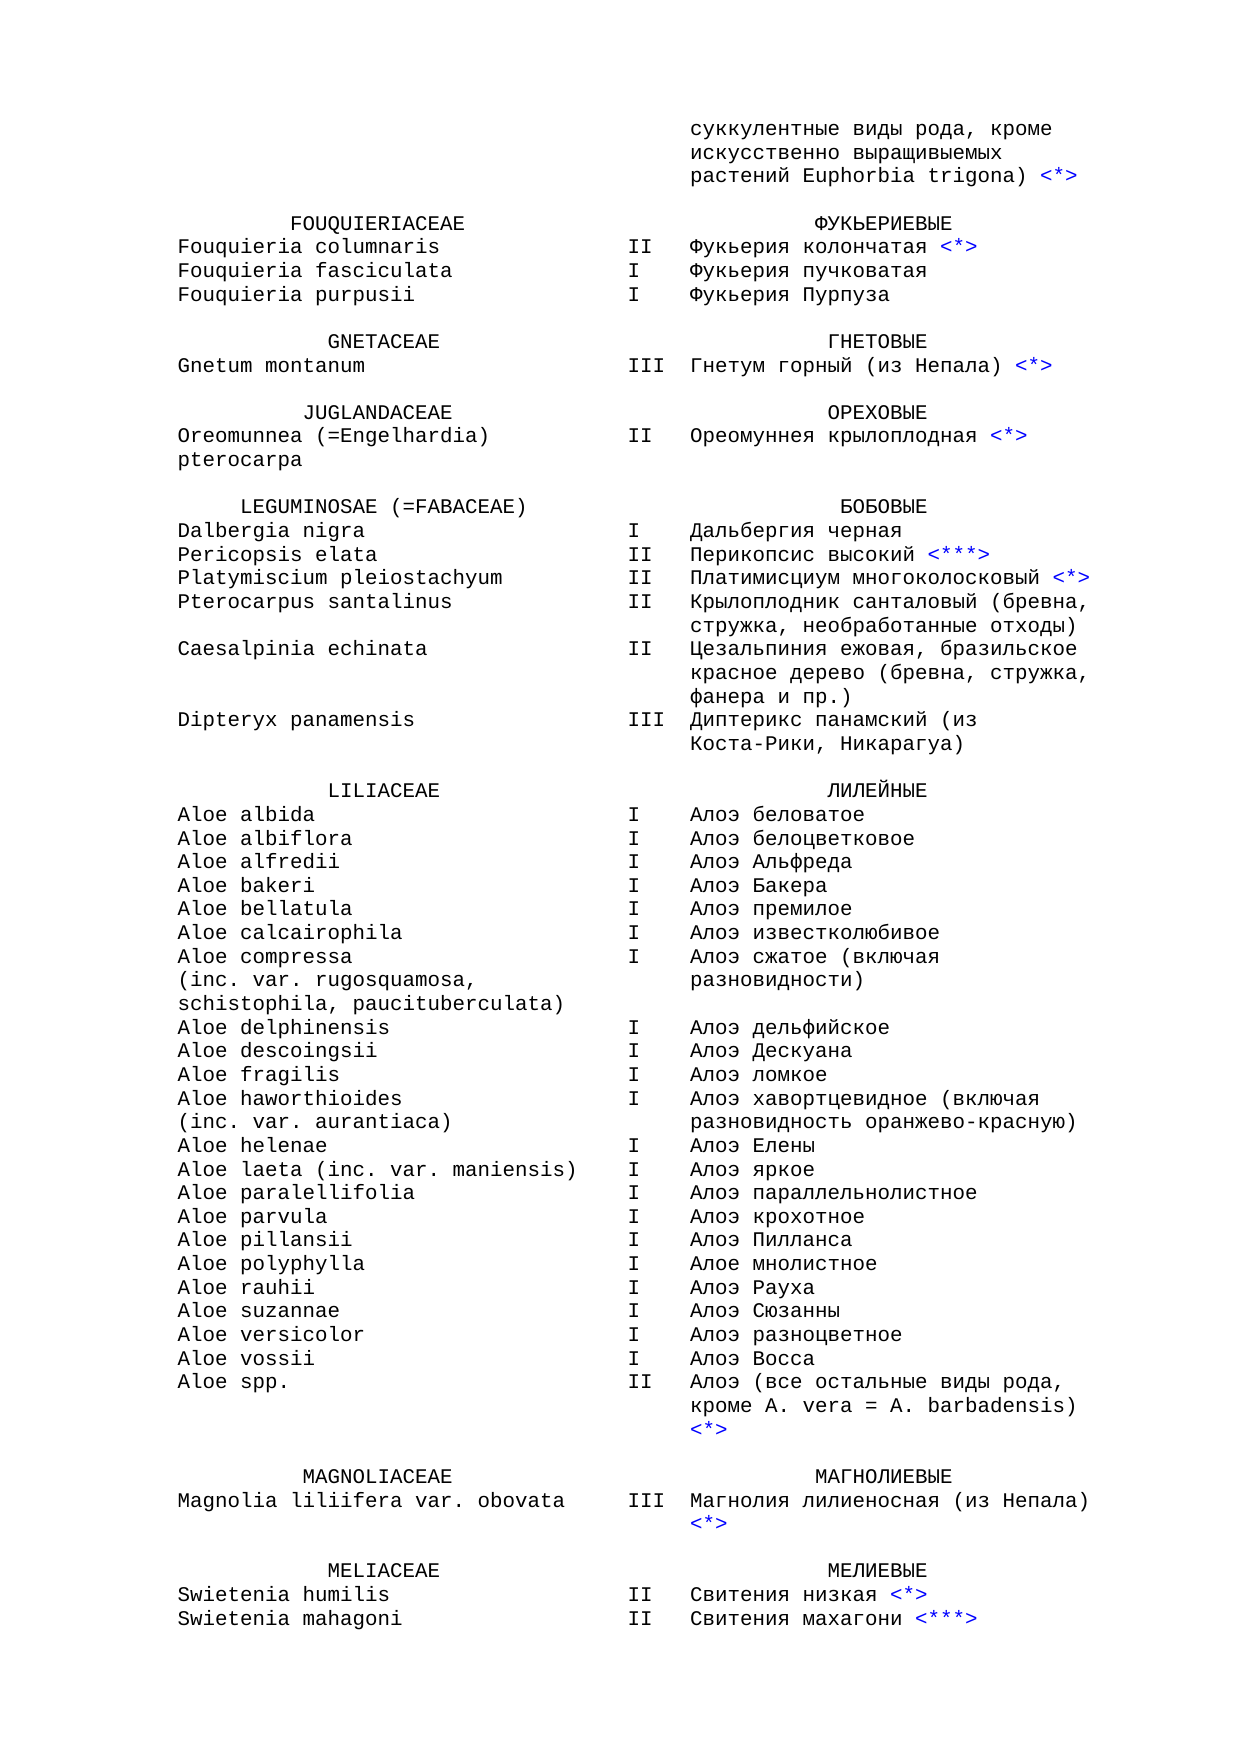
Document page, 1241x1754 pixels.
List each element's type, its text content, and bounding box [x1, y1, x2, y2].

text GNETACEAE ГНЕТОВЫЕ [177, 331, 1152, 354]
text FOUQUIERIACEAE ФУКЬЕРИЕВЫЕ [177, 213, 1152, 236]
text Caesalpinia echinata II Цезальпиния ежовая, бразильское [177, 638, 1152, 662]
text Dalbergia nigra I Дальбергия черная [177, 520, 1152, 544]
text Pterocarpus santalinus II Крылоплодник санталовый (бревна, [177, 591, 1152, 615]
text MAGNOLIACEAE МАГНОЛИЕВЫЕ [177, 1466, 1152, 1489]
text Aloe versicolor I Алоэ разноцветное [177, 1324, 1152, 1348]
text растений Euphorbia trigona) <*> [177, 165, 1152, 189]
text Pericopsis elata II Перикопсис высокий <***> [177, 544, 1152, 567]
text Aloe pillansii I Алоэ Пилланса [177, 1229, 1152, 1253]
text Aloe delphinensis I Алоэ дельфийское [177, 1017, 1152, 1040]
text schistophila, paucituberculata) [177, 993, 1152, 1017]
text Aloe rauhii I Алоэ Рауха [177, 1277, 1152, 1300]
text <*> [177, 1513, 1152, 1537]
text Aloe helenae I Алоэ Елены [177, 1135, 1152, 1158]
text Aloe albiflora I Алоэ белоцветковое [177, 827, 1152, 851]
text Aloe polyphylla I Алое мнолистное [177, 1253, 1152, 1277]
text Aloe paralellifolia I Алоэ параллельнолистное [177, 1182, 1152, 1206]
text красное дерево (бревна, стружка, [177, 662, 1152, 686]
text Swietenia mahagoni II Свитения махагони <***> [177, 1608, 1152, 1631]
text Aloe compressa I Алоэ сжатое (включая [177, 946, 1152, 969]
text фанера и пр.) [177, 686, 1152, 709]
text (inc. var. aurantiaca) разновидность оранжево-красную) [177, 1111, 1152, 1135]
text pterocarpa [177, 449, 1152, 473]
text LILIACEAE ЛИЛЕЙНЫЕ [177, 780, 1152, 804]
text Aloe albida I Алоэ беловатое [177, 804, 1152, 827]
text LEGUMINOSAE (=FABACEAE) БОБОВЫЕ [177, 496, 1152, 520]
text Aloe bellatula I Алоэ премилое [177, 898, 1152, 922]
text искусственно выращивыемых [177, 142, 1152, 165]
text Aloe calcairophila I Алоэ известколюбивое [177, 922, 1152, 946]
text Fouquieria fasciculata I Фукьерия пучковатая [177, 260, 1152, 284]
text Fouquieria purpusii I Фукьерия Пурпуза [177, 284, 1152, 307]
text кроме A. vera = A. barbadensis) [177, 1395, 1152, 1419]
text Aloe spp. II Алоэ (все остальные виды рода, [177, 1371, 1152, 1395]
text MELIACEAE МЕЛИЕВЫЕ [177, 1561, 1152, 1584]
text Aloe bakeri I Алоэ Бакера [177, 875, 1152, 898]
text суккулентные виды рода, кроме [177, 118, 1152, 142]
text Aloe suzannae I Алоэ Сюзанны [177, 1300, 1152, 1324]
text Oreomunnea (=Engelhardia) II Ореомуннея крылоплодная <*> [177, 426, 1152, 449]
text Fouquieria columnaris II Фукьерия колончатая <*> [177, 236, 1152, 260]
text Aloe descoingsii I Алоэ Дескуана [177, 1040, 1152, 1064]
text Dipteryx panamensis III Диптерикс панамский (из [177, 709, 1152, 733]
text Aloe parvula I Алоэ крохотное [177, 1206, 1152, 1229]
text (inc. var. rugosquamosa, разновидности) [177, 969, 1152, 993]
text Platymiscium pleiostachyum II Платимисциум многоколосковый <*> [177, 567, 1152, 591]
text стружка, необработанные отходы) [177, 615, 1152, 638]
text Swietenia humilis II Свитения низкая <*> [177, 1584, 1152, 1608]
text Aloe vossii I Алоэ Восса [177, 1348, 1152, 1371]
text JUGLANDACEAE ОРЕХОВЫЕ [177, 402, 1152, 426]
text Magnolia liliifera var. obovata III Магнолия лилиеносная (из Непала) [177, 1489, 1152, 1513]
text Aloe haworthioides I Алоэ хавортцевидное (включая [177, 1088, 1152, 1111]
text Gnetum montanum III Гнетум горный (из Непала) <*> [177, 354, 1152, 378]
text Aloe laeta (inc. var. maniensis) I Алоэ яркое [177, 1158, 1152, 1182]
text <*> [177, 1419, 1152, 1442]
text Aloe fragilis I Алоэ ломкое [177, 1064, 1152, 1088]
text Aloe alfredii I Алоэ Альфреда [177, 851, 1152, 875]
text Коста-Рики, Никарагуа) [177, 733, 1152, 757]
